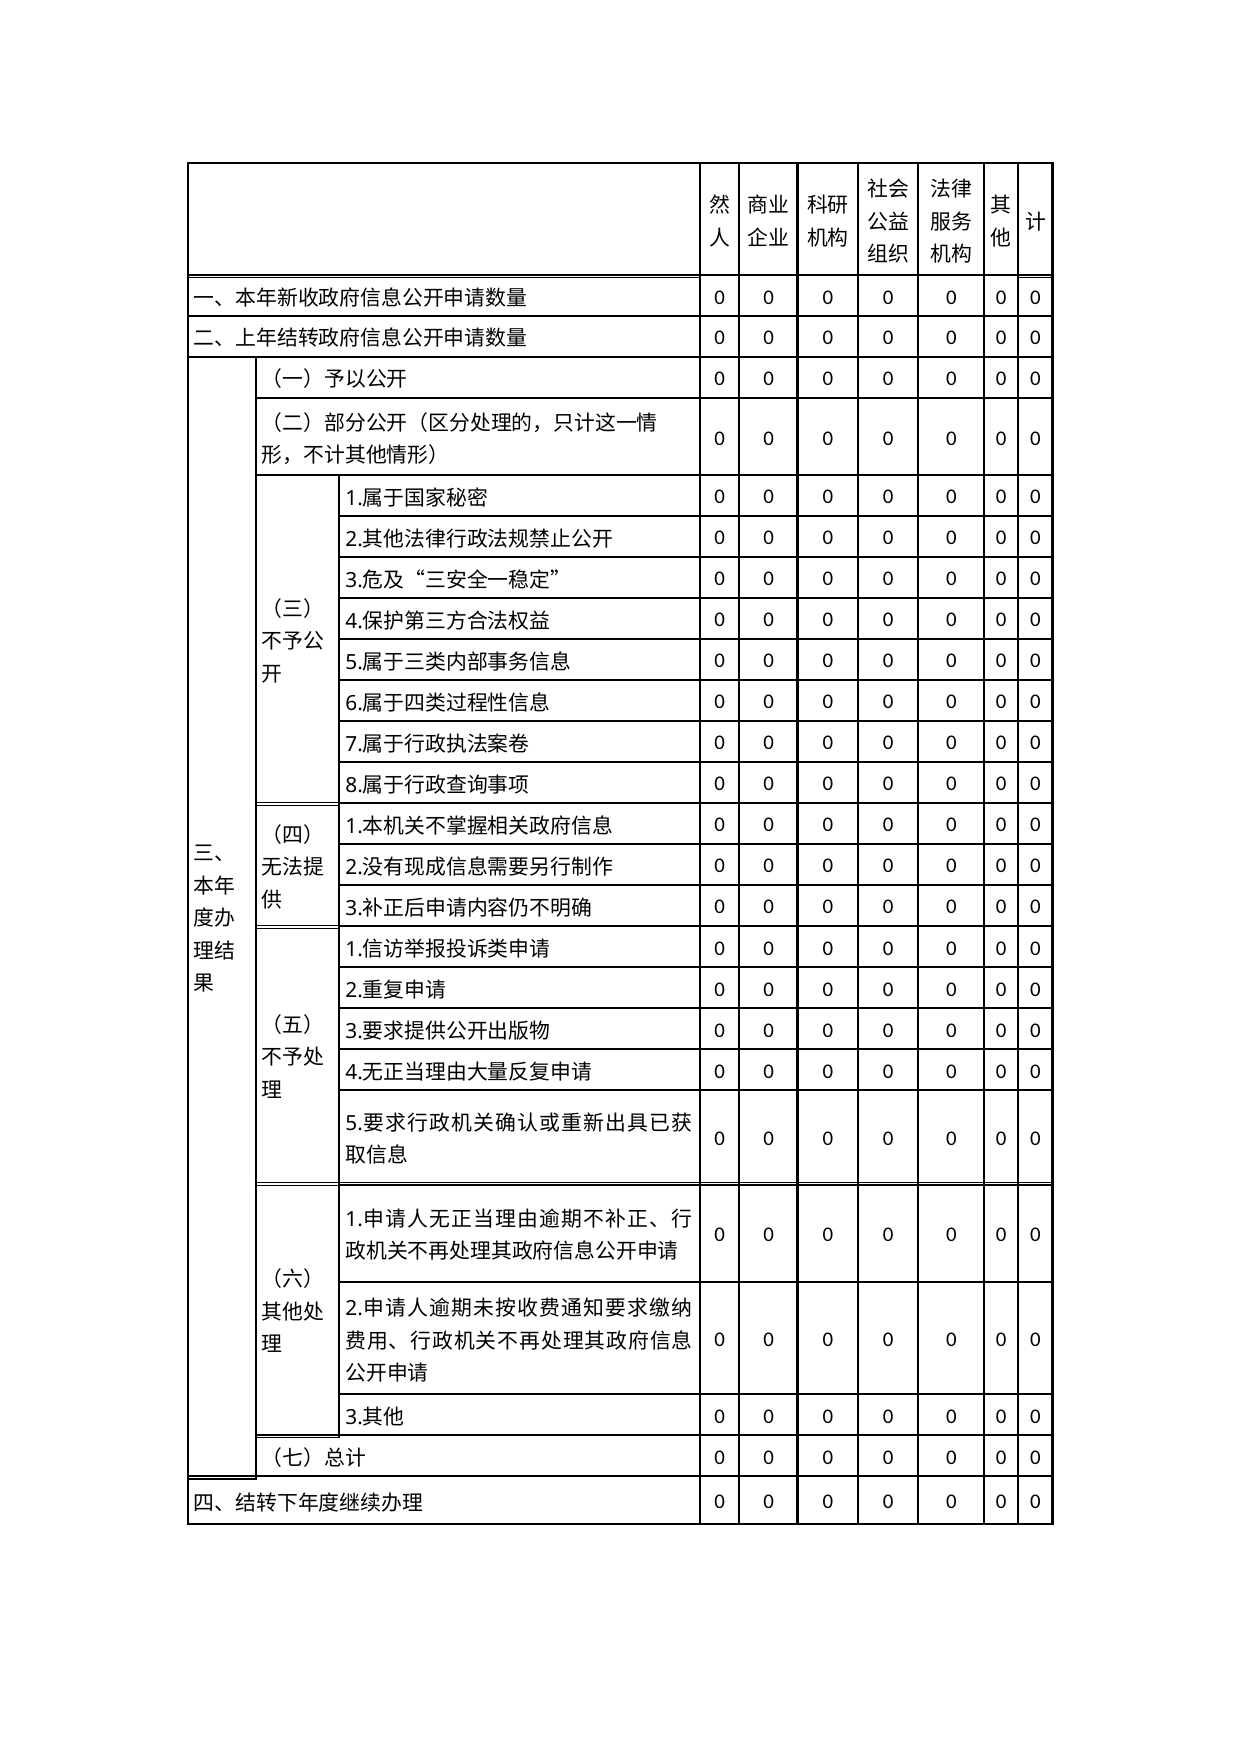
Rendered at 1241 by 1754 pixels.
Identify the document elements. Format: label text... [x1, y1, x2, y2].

table_cell 0 [1019, 1186, 1051, 1281]
table_cell 0 [799, 517, 857, 556]
table_cell 0 [985, 517, 1017, 556]
table_cell 3.危及“三安全一稳定” [340, 558, 699, 597]
table_cell 0 [859, 640, 917, 679]
table_cell 0 [1019, 278, 1051, 315]
table_cell 0 [985, 1477, 1017, 1523]
table_cell 0 [985, 681, 1017, 720]
table_cell 0 [859, 1436, 917, 1475]
table_cell 0 [701, 763, 738, 802]
table_cell 0 [985, 886, 1017, 925]
table_cell 0 [985, 968, 1017, 1007]
table_cell 0 [740, 968, 796, 1007]
table_cell 4.保护第三方合法权益 [340, 599, 699, 638]
table_cell 0 [859, 763, 917, 802]
table_cell 0 [985, 399, 1017, 473]
table_cell 0 [859, 1050, 917, 1089]
table_cell 四、结转下年度继续办理 [189, 1477, 699, 1523]
table_cell 0 [740, 763, 796, 802]
table_cell 0 [701, 1477, 738, 1523]
table_cell 3.要求提供公开出版物 [340, 1009, 699, 1048]
table_cell 0 [740, 1091, 796, 1182]
table_cell 0 [985, 640, 1017, 679]
table_cell 0 [919, 558, 983, 597]
table_cell 0 [701, 558, 738, 597]
table_cell 0 [740, 517, 796, 556]
table_cell 0 [859, 1186, 917, 1281]
table_cell 0 [1019, 1283, 1051, 1393]
table_cell 0 [740, 640, 796, 679]
table_cell 0 [1019, 1050, 1051, 1089]
table_cell 0 [859, 1395, 917, 1434]
table_cell 0 [985, 317, 1017, 356]
table_cell 0 [919, 1091, 983, 1182]
table_cell 0 [1019, 517, 1051, 556]
table_cell 0 [859, 681, 917, 720]
table_cell 8.属于行政查询事项 [340, 763, 699, 802]
table_cell 0 [740, 1477, 796, 1523]
table_cell 0 [701, 358, 738, 397]
table_cell 0 [740, 1436, 796, 1475]
table_cell 0 [859, 599, 917, 638]
table_cell 0 [1019, 804, 1051, 843]
table_cell 0 [799, 845, 857, 884]
table_cell 0 [1019, 1477, 1051, 1523]
table_cell 3.其他 [340, 1395, 699, 1434]
table_cell 0 [985, 1050, 1017, 1089]
table_cell 0 [919, 1186, 983, 1281]
table_cell 1.信访举报投诉类申请 [340, 927, 699, 966]
table_cell 5.属于三类内部事务信息 [340, 640, 699, 679]
table_cell 0 [701, 1050, 738, 1089]
table_cell 0 [701, 1009, 738, 1048]
table_cell 0 [740, 681, 796, 720]
table_cell 0 [799, 804, 857, 843]
table_cell 0 [799, 886, 857, 925]
table_cell （五）不予处理 [257, 929, 338, 1182]
table_cell 商业 企业 [740, 164, 796, 274]
table_cell 0 [1019, 1009, 1051, 1048]
table_cell 0 [1019, 722, 1051, 761]
table_cell 0 [1019, 640, 1051, 679]
table_cell 0 [859, 927, 917, 966]
table_cell 0 [701, 517, 738, 556]
table_cell 0 [919, 399, 983, 473]
table_cell 0 [740, 722, 796, 761]
table_cell 0 [701, 1436, 738, 1475]
table_cell 0 [701, 845, 738, 884]
table_cell 0 [701, 1091, 738, 1182]
table_cell 0 [740, 476, 796, 514]
table_cell 0 [859, 517, 917, 556]
table_cell 0 [919, 804, 983, 843]
table_cell 0 [799, 1091, 857, 1182]
table_cell 0 [1019, 599, 1051, 638]
table_cell 0 [919, 1009, 983, 1048]
table_cell 0 [740, 1283, 796, 1393]
table_cell 0 [985, 1395, 1017, 1434]
table_cell 0 [919, 317, 983, 356]
table_cell 0 [701, 681, 738, 720]
table_cell 6.属于四类过程性信息 [340, 681, 699, 720]
table_cell 0 [1019, 476, 1051, 514]
table_cell 0 [740, 317, 796, 356]
table_cell 2.其他法律行政法规禁止公开 [340, 517, 699, 556]
table_cell 0 [985, 1436, 1017, 1475]
table_cell 一、本年新收政府信息公开申请数量 [189, 278, 699, 315]
table_cell （四）无法提供 [257, 806, 338, 925]
table_cell 0 [701, 1395, 738, 1434]
table_cell 0 [1019, 927, 1051, 966]
table_cell 0 [701, 1283, 738, 1393]
table_cell 0 [799, 399, 857, 473]
table_cell （二）部分公开（区分处理的，只计这一情形，不计其他情形） [257, 399, 699, 473]
table_cell 三、本年度办理结果 [189, 358, 255, 1475]
table_cell 0 [985, 763, 1017, 802]
table_cell 2.没有现成信息需要另行制作 [340, 845, 699, 884]
table_cell 0 [799, 1436, 857, 1475]
table_cell 法律服务机构 [919, 164, 983, 274]
table_cell 0 [919, 722, 983, 761]
table_cell 0 [919, 845, 983, 884]
table_cell 0 [701, 399, 738, 473]
table_cell 0 [919, 681, 983, 720]
table_cell 3.补正后申请内容仍不明确 [340, 886, 699, 925]
table_cell 科研 机构 [799, 164, 857, 274]
table_cell 0 [799, 476, 857, 514]
table_cell 0 [701, 927, 738, 966]
table_cell 0 [1019, 317, 1051, 356]
table_cell 0 [985, 845, 1017, 884]
table_cell 二、上年结转政府信息公开申请数量 [189, 317, 699, 356]
table_cell 0 [985, 599, 1017, 638]
table_cell 0 [740, 399, 796, 473]
table_cell 0 [985, 927, 1017, 966]
table_cell 0 [919, 517, 983, 556]
table_cell 0 [919, 358, 983, 397]
table_cell 0 [701, 886, 738, 925]
table_cell 2.重复申请 [340, 968, 699, 1007]
table_cell 0 [799, 1477, 857, 1523]
table_cell 0 [919, 1050, 983, 1089]
table_cell 4.无正当理由大量反复申请 [340, 1050, 699, 1089]
table_cell 0 [919, 927, 983, 966]
table_cell 0 [859, 317, 917, 356]
table_cell 0 [859, 886, 917, 925]
table_cell 0 [985, 1283, 1017, 1393]
table_cell 0 [919, 1436, 983, 1475]
table_cell 0 [701, 476, 738, 514]
table_cell 0 [1019, 763, 1051, 802]
table_cell 0 [1019, 845, 1051, 884]
table_cell （六）其他处理 [257, 1186, 338, 1434]
table_cell 0 [985, 276, 1017, 315]
table_cell 其他 [985, 164, 1017, 274]
table_cell 0 [740, 1009, 796, 1048]
table_cell 0 [740, 1050, 796, 1089]
table_cell 7.属于行政执法案卷 [340, 722, 699, 761]
table_cell 0 [740, 1395, 796, 1434]
table_cell 0 [1019, 558, 1051, 597]
table_cell 0 [799, 558, 857, 597]
table_cell 0 [1019, 358, 1051, 397]
table_cell 0 [1019, 399, 1051, 473]
table_cell 0 [985, 476, 1017, 514]
table_cell 0 [799, 317, 857, 356]
table_cell 0 [701, 599, 738, 638]
table_cell 0 [985, 722, 1017, 761]
table_cell 0 [701, 276, 738, 315]
table_cell 0 [799, 276, 857, 315]
table_cell 0 [701, 722, 738, 761]
table_cell 0 [740, 358, 796, 397]
table_cell 0 [701, 640, 738, 679]
table_cell 0 [740, 599, 796, 638]
table_cell 0 [919, 276, 983, 315]
table_cell 0 [919, 763, 983, 802]
table_cell 0 [740, 558, 796, 597]
table_cell 0 [919, 1283, 983, 1393]
table_cell 1.本机关不掌握相关政府信息 [340, 804, 699, 843]
table_cell （七）总计 [257, 1436, 699, 1475]
table_cell 0 [740, 886, 796, 925]
table_cell 0 [1019, 1436, 1051, 1475]
table_cell 0 [799, 358, 857, 397]
table_cell 0 [701, 804, 738, 843]
table_cell 0 [799, 968, 857, 1007]
table_cell 0 [1019, 886, 1051, 925]
table_cell 0 [799, 681, 857, 720]
table_cell 0 [799, 722, 857, 761]
table_cell 0 [859, 276, 917, 315]
table_cell 0 [1019, 1395, 1051, 1434]
table_cell 1.属于国家秘密 [340, 476, 699, 514]
table_cell 0 [859, 399, 917, 473]
table_cell 0 [799, 763, 857, 802]
table_cell 0 [919, 1477, 983, 1523]
table_cell 0 [859, 968, 917, 1007]
table_cell 0 [919, 1395, 983, 1434]
table_cell 0 [859, 1283, 917, 1393]
table_cell 0 [740, 845, 796, 884]
table_cell 5.要求行政机关确认或重新出具已获取信息 [340, 1091, 699, 1182]
table_cell 0 [859, 1091, 917, 1182]
table_cell 自然人 [701, 164, 738, 274]
table_cell 0 [701, 317, 738, 356]
table_cell 0 [799, 1009, 857, 1048]
table_cell 0 [740, 1186, 796, 1281]
table_cell 0 [799, 927, 857, 966]
table_cell 0 [919, 886, 983, 925]
table_cell 0 [859, 1477, 917, 1523]
table_cell 0 [701, 1186, 738, 1281]
table_cell 0 [919, 599, 983, 638]
table_cell 0 [859, 1009, 917, 1048]
table_cell 0 [740, 927, 796, 966]
table_cell 2.申请人逾期未按收费通知要求缴纳费用、行政机关不再处理其政府信息公开申请 [340, 1283, 699, 1393]
table_cell 0 [799, 1050, 857, 1089]
table_cell 0 [985, 804, 1017, 843]
table_cell 0 [985, 558, 1017, 597]
table_cell 0 [859, 558, 917, 597]
table_cell 0 [859, 476, 917, 514]
table_cell 0 [799, 1283, 857, 1393]
table_cell （三）不予公开 [257, 476, 338, 802]
table_cell 0 [859, 358, 917, 397]
table_cell （一）予以公开 [257, 358, 699, 397]
table_cell 0 [799, 599, 857, 638]
table_cell 总计 [1019, 164, 1051, 274]
table_cell 0 [859, 722, 917, 761]
table_cell 0 [740, 804, 796, 843]
table_cell 0 [740, 276, 796, 315]
table_cell 0 [799, 1395, 857, 1434]
table_cell 1.申请人无正当理由逾期不补正、行政机关不再处理其政府信息公开申请 [340, 1186, 699, 1281]
table_cell 0 [701, 968, 738, 1007]
table_cell 0 [1019, 968, 1051, 1007]
table_cell 0 [985, 1091, 1017, 1182]
table_cell 0 [919, 640, 983, 679]
table_cell 0 [985, 358, 1017, 397]
table_cell 0 [919, 476, 983, 514]
table_cell 社会公益组织 [859, 164, 917, 274]
table_cell 0 [1019, 1091, 1051, 1182]
table_cell 0 [799, 1186, 857, 1281]
table_cell 0 [919, 968, 983, 1007]
table_cell 0 [985, 1009, 1017, 1048]
table_cell 0 [1019, 681, 1051, 720]
table_cell 0 [985, 1186, 1017, 1281]
table_cell 0 [859, 804, 917, 843]
table_cell 0 [859, 845, 917, 884]
table_cell 0 [799, 640, 857, 679]
